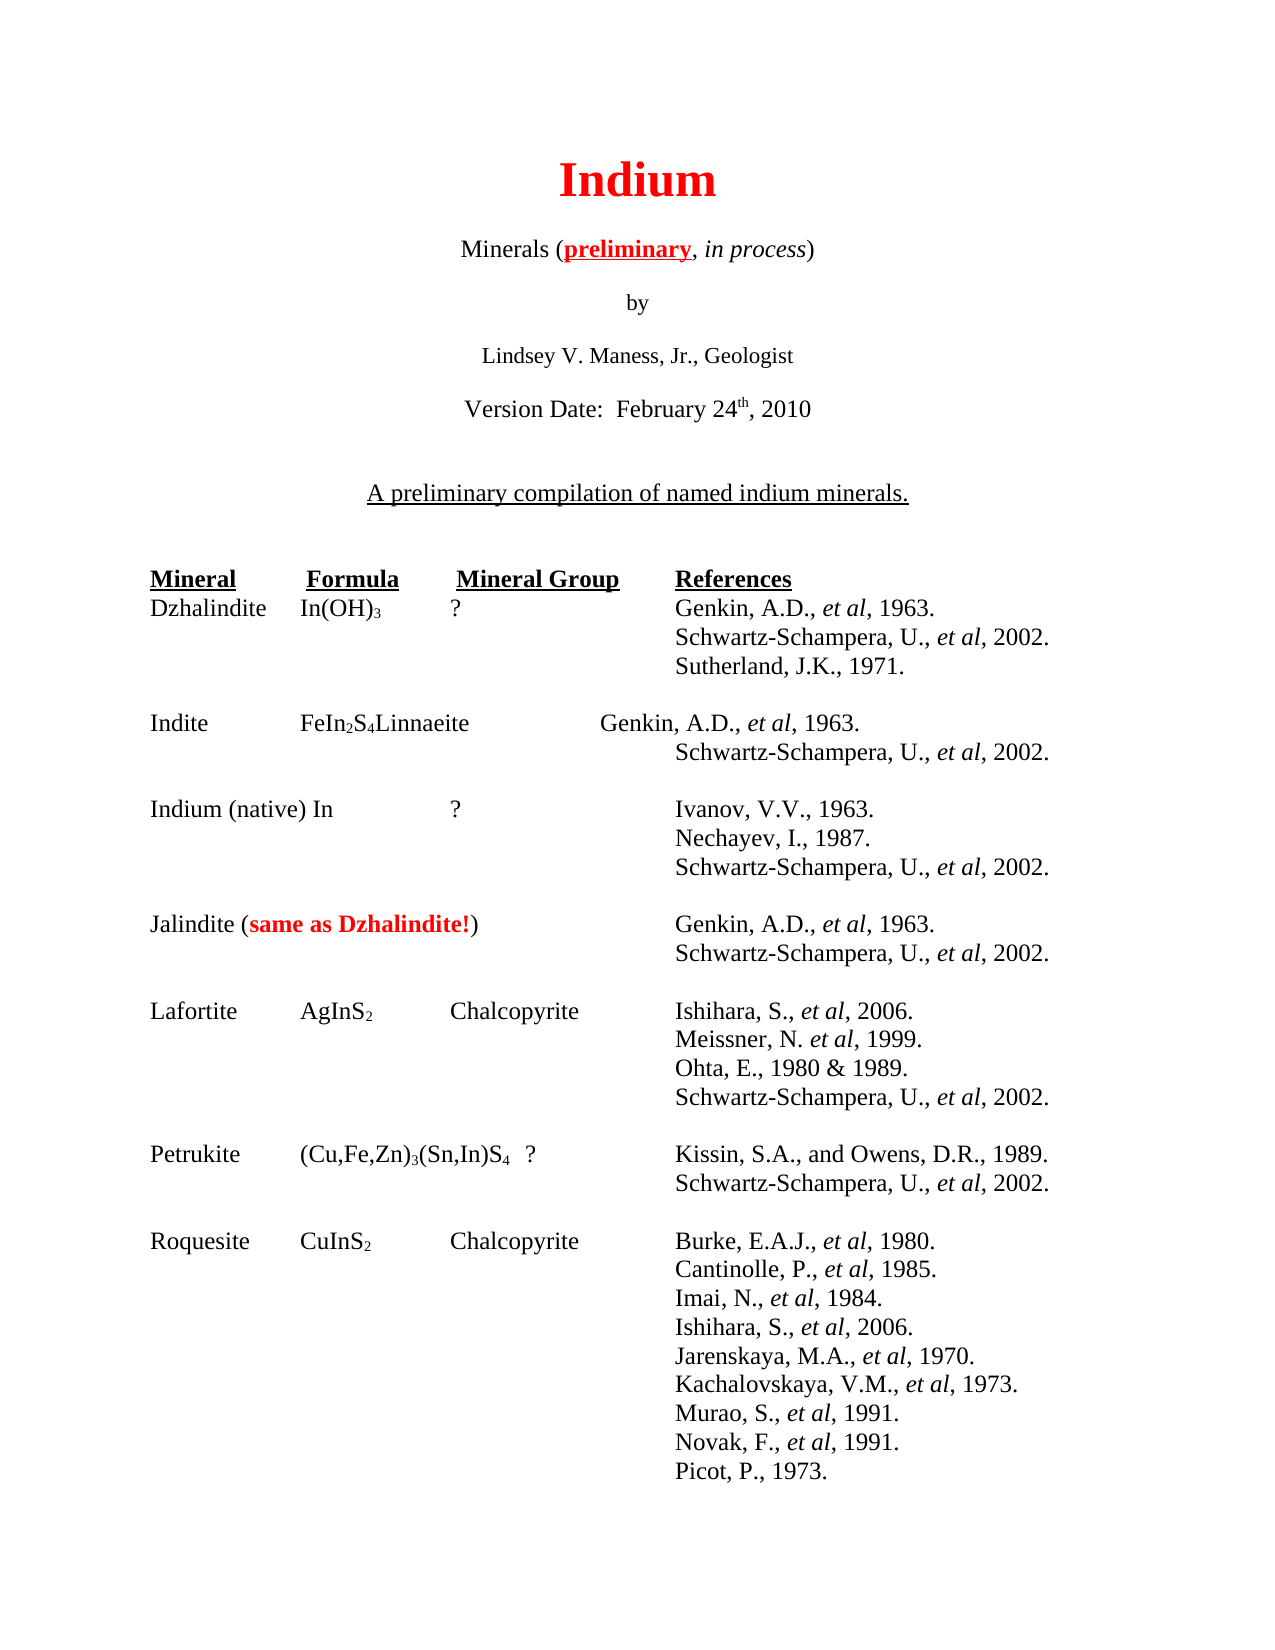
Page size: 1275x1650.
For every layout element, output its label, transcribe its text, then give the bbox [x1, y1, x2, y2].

text Nechayev, I., 1987. [150, 823, 1125, 852]
text Version Date: February 24th, 2010 [150, 394, 1125, 423]
text Murao, S., et al, 1991. [150, 1398, 1125, 1427]
text by [150, 289, 1125, 315]
text Meissner, N. et al, 1999. [600, 1024, 1125, 1053]
text Schwartz-Schampera, U., et al, 2002. [150, 1168, 1125, 1197]
text Novak, F., et al, 1991. [150, 1427, 1125, 1456]
text Imai, N., et al, 1984. [150, 1283, 1125, 1312]
text Jalindite (same as Dzhalindite!) Genkin, A.D., et al, 1963. [150, 909, 1125, 938]
text Ohta, E., 1980 & 1989. [600, 1053, 1125, 1082]
text Jarenskaya, M.A., et al, 1970. [150, 1341, 1125, 1369]
text Minerals (preliminary, in process) [150, 234, 1125, 263]
text Petrukite (Cu,Fe,Zn)3(Sn,In)S4 ? Kissin, S.A., and Owens, D.R., 1989. [150, 1139, 1125, 1168]
text Schwartz-Schampera, U., et al, 2002. [150, 852, 1125, 881]
text Picot, P., 1973. [600, 1456, 1125, 1484]
text Lindsey V. Maness, Jr., Geologist [150, 342, 1125, 368]
text Cantinolle, P., et al, 1985. [150, 1254, 1125, 1283]
text Indite FeIn2S4 Linnaeite Genkin, A.D., et al, 1963. [150, 708, 1125, 737]
text Schwartz-Schampera, U., et al, 2002. [150, 938, 1125, 967]
text Sutherland, J.K., 1971. [150, 651, 1125, 679]
text Mineral Formula Mineral Group References [150, 564, 1125, 593]
text Ishihara, S., et al, 2006. [150, 1312, 1125, 1341]
text Indium [150, 150, 1125, 207]
text Dzhalindite In(OH)3 ? Genkin, A.D., et al, 1963. [150, 593, 1125, 622]
text Lafortite AgInS2 Chalcopyrite Ishihara, S., et al, 2006. [150, 996, 1125, 1024]
text Kachalovskaya, V.M., et al, 1973. [150, 1369, 1125, 1398]
text Schwartz-Schampera, U., et al, 2002. [150, 622, 1125, 651]
text Schwartz-Schampera, U., et al, 2002. [150, 1082, 1125, 1111]
text A preliminary compilation of named indium minerals. [150, 478, 1125, 507]
text Indium (native) In ? Ivanov, V.V., 1963. [150, 794, 1125, 823]
text Schwartz-Schampera, U., et al, 2002. [150, 737, 1125, 766]
text Roquesite CuInS2 Chalcopyrite Burke, E.A.J., et al, 1980. [150, 1226, 1125, 1254]
